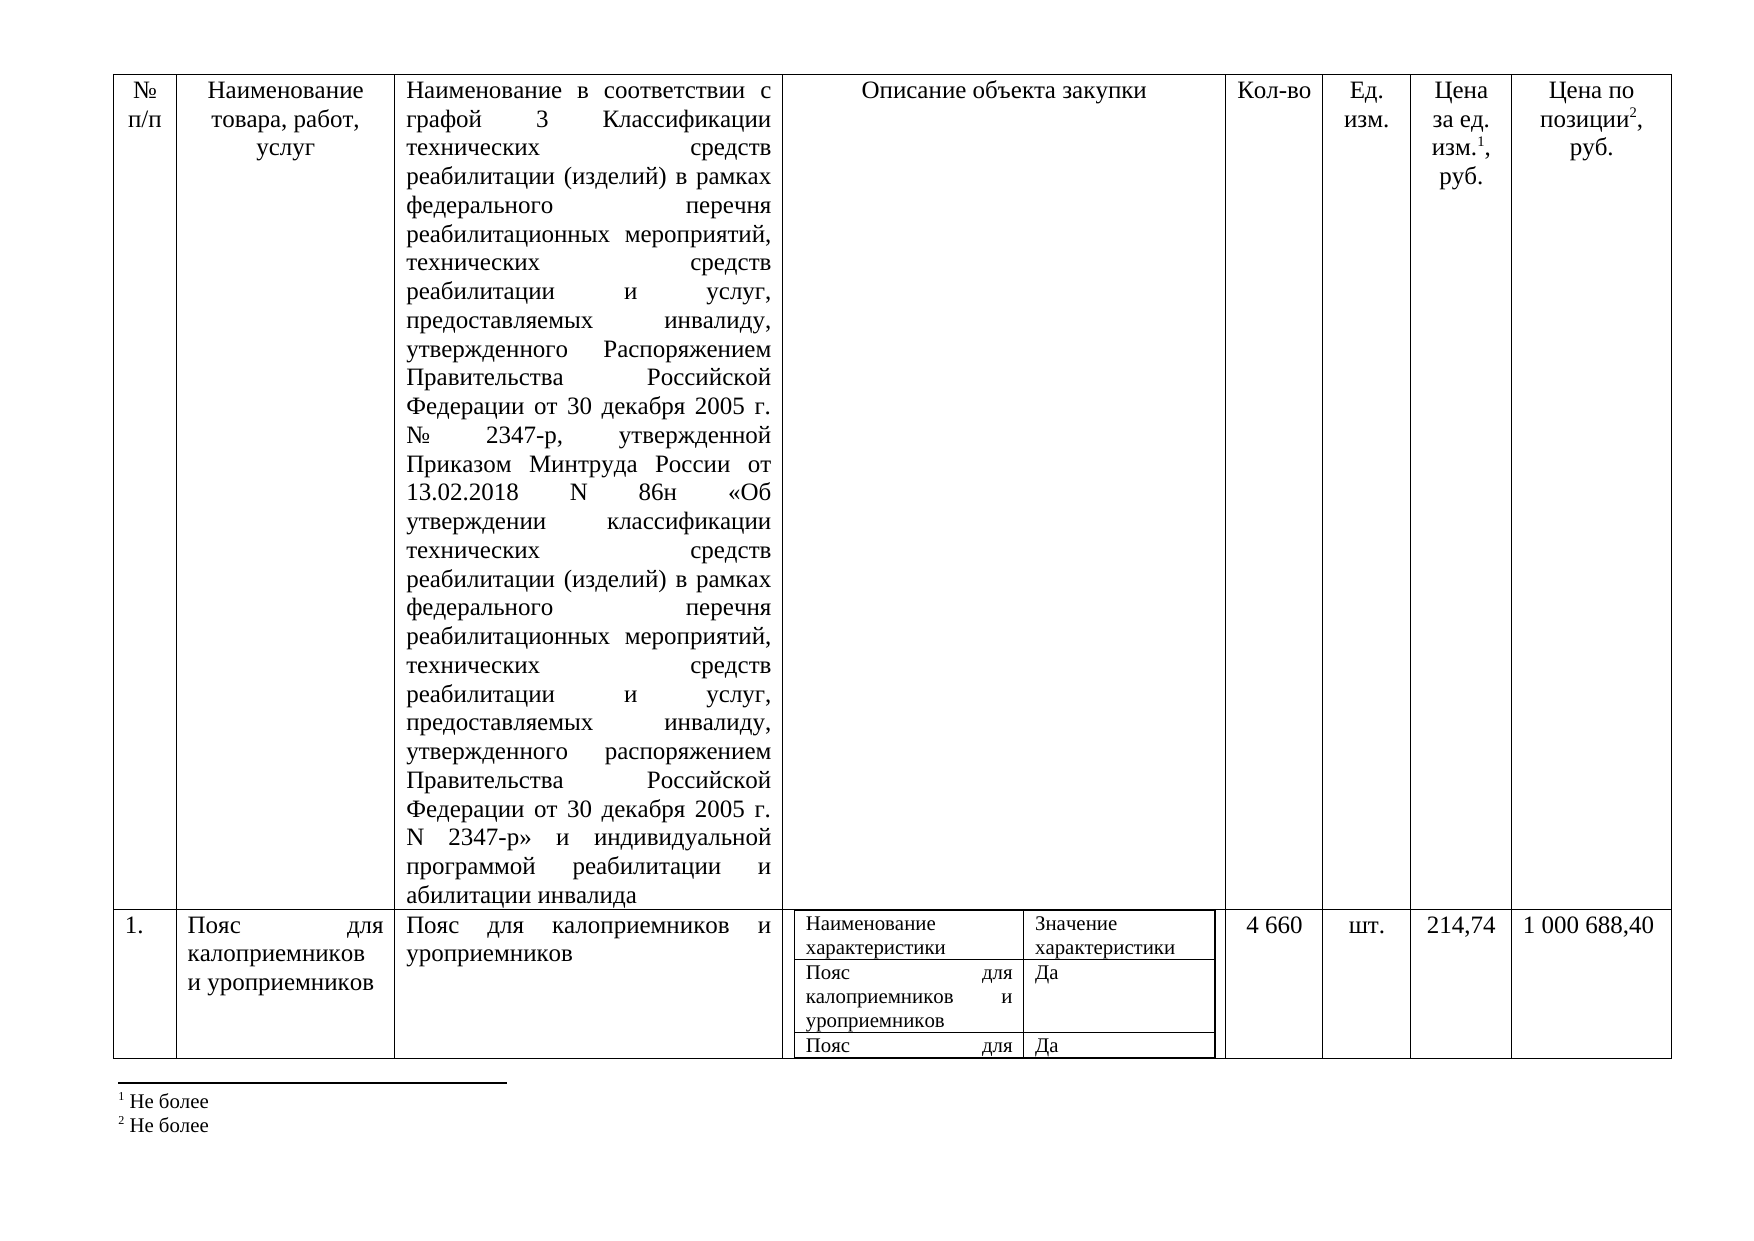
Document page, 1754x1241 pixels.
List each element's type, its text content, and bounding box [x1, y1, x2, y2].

table_cell [1216, 910, 1225, 1058]
table_cell шт. [1323, 910, 1410, 1058]
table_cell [177, 910, 394, 1058]
table_cell [783, 910, 794, 1058]
table_cell [795, 911, 1023, 959]
table_header Наименование товара, работ, услуг [177, 75, 394, 909]
table_cell [1024, 1033, 1214, 1057]
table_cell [395, 910, 782, 1058]
table_cell [795, 1033, 1023, 1057]
table_cell 1 000 688,40 [1512, 910, 1671, 1058]
table_header Цена по позиции, руб. [1512, 75, 1671, 909]
table_header № п/п [114, 75, 176, 909]
table_cell [795, 960, 1023, 1032]
table_cell 214,74 [1411, 910, 1511, 1058]
table_header Описание объекта закупки [783, 75, 1225, 909]
table_cell 1. [114, 910, 176, 1058]
table_cell [1024, 911, 1214, 959]
table_cell 4 660 [1226, 910, 1322, 1058]
table_header Кол-во [1226, 75, 1322, 909]
table_header Ед. изм. [1323, 75, 1410, 909]
table_header Наименование в соответствии с графой 3 Классификации технических средств реабилитации (изделий) в рамках федерального перечня реабилитационных мероприятий, технических средств реабилитации и услуг, предоставляемых инвалиду, утвержденного Распоряжением Правительства Российской Федерации от 30 декабря 2005 г. № 2347-р, утвержденной Приказом Минтруда России от 13.02.2018 N 86н «Об утверждении классификации технических средств реабилитации (изделий) в рамках федерального перечня реабилитационных мероприятий, технических средств реабилитации и услуг, предоставляемых инвалиду, утвержденного распоряжением Правительства Российской Федерации от 30 декабря 2005 г. N 2347-р» и индивидуальной программой реабилитации и абилитации инвалида [395, 75, 782, 909]
table_cell [1024, 960, 1214, 1032]
table_header Цена за ед. изм., руб. [1411, 75, 1511, 909]
